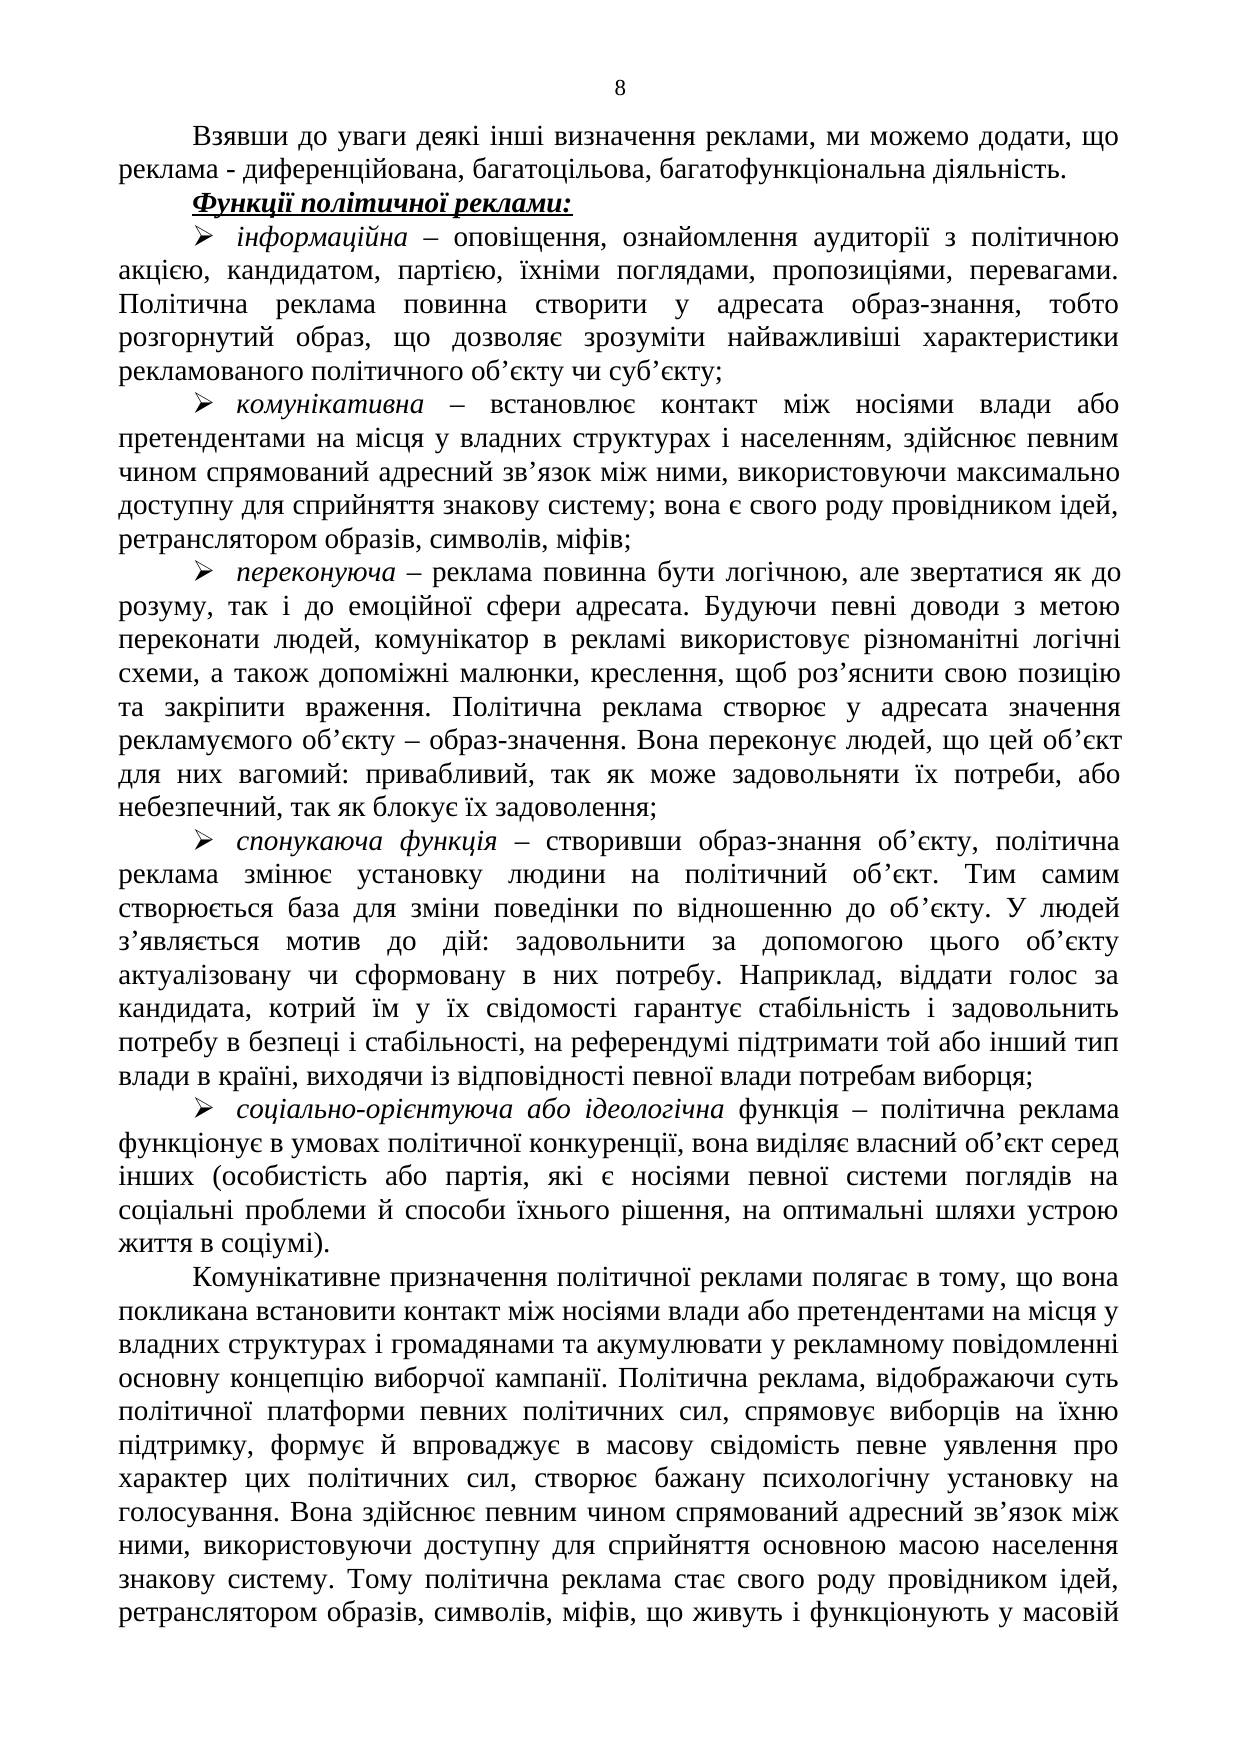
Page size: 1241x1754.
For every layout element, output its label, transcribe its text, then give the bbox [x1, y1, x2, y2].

text Функції політичної реклами: [118, 185, 1120, 219]
list комунікативна – встановлює контакт між носіями влади або претендентами на місця у владних структурах і населенням, здійснює певним чином спрямований адресний зв’язок між ними, використовуючи максимально доступну для сприйняття знакову систему; вона є свого роду провідником ідей, ретранслятором образів, символів, міфів; [118, 387, 1120, 554]
list переконуюча – реклама повинна бути логічною, але звертатися як до розуму, так і до емоційної сфери адресата. Будуючи певні доводи з метою переконати людей, комунікатор в рекламі використовує різноманітні логічні схеми, а також допоміжні малюнки, креслення, щоб роз’яснити свою позицію та закріпити враження. Політична реклама створює у адресата значення рекламуємого об’єкту – образ-значення. Вона переконує людей, що цей об’єкт для них вагомий: привабливий, так як може задовольняти їх потреби, або небезпечний, так як блокує їх задоволення; [118, 554, 1122, 823]
list спонукаюча функція – створивши образ-знання об’єкту, політична реклама змінює установку людини на політичний об’єкт. Тим самим створюється база для зміни поведінки по відношенню до об’єкту. У людей з’являється мотив до дій: задовольнити за допомогою цього об’єкту актуалізовану чи сформовану в них потребу. Наприклад, віддати голос за кандидата, котрий їм у їх свідомості гарантує стабільність і задовольнить потребу в безпеці і стабільності, на референдумі підтримати той або інший тип влади в країні, виходячи із відповідності певної влади потребам виборця; [118, 823, 1120, 1091]
text Взявши до уваги деякі інші визначення реклами, ми можемо додати, що реклама - диференційована, багатоцільова, багатофункціональна діяльність. [118, 118, 1120, 185]
list соціально-орієнтуюча або ідеологічна функція – політична реклама функціонує в умовах політичної конкуренції, вона виділяє власний об’єкт серед інших (особистість або партія, які є носіями певної системи поглядів на соціальні проблеми й способи їхнього рішення, на оптимальні шляхи устрою життя в соціумі). [118, 1091, 1120, 1259]
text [118, 1259, 1120, 1628]
list інформаційна – оповіщення, ознайомлення аудиторії з політичною акцією, кандидатом, партією, їхніми поглядами, пропозиціями, перевагами. Політична реклама повинна створити у адресата образ-знання, тобто розгорнутий образ, що дозволяє зрозуміти найважливіші характеристики рекламованого політичного об’єкту чи суб’єкту; [118, 219, 1120, 387]
